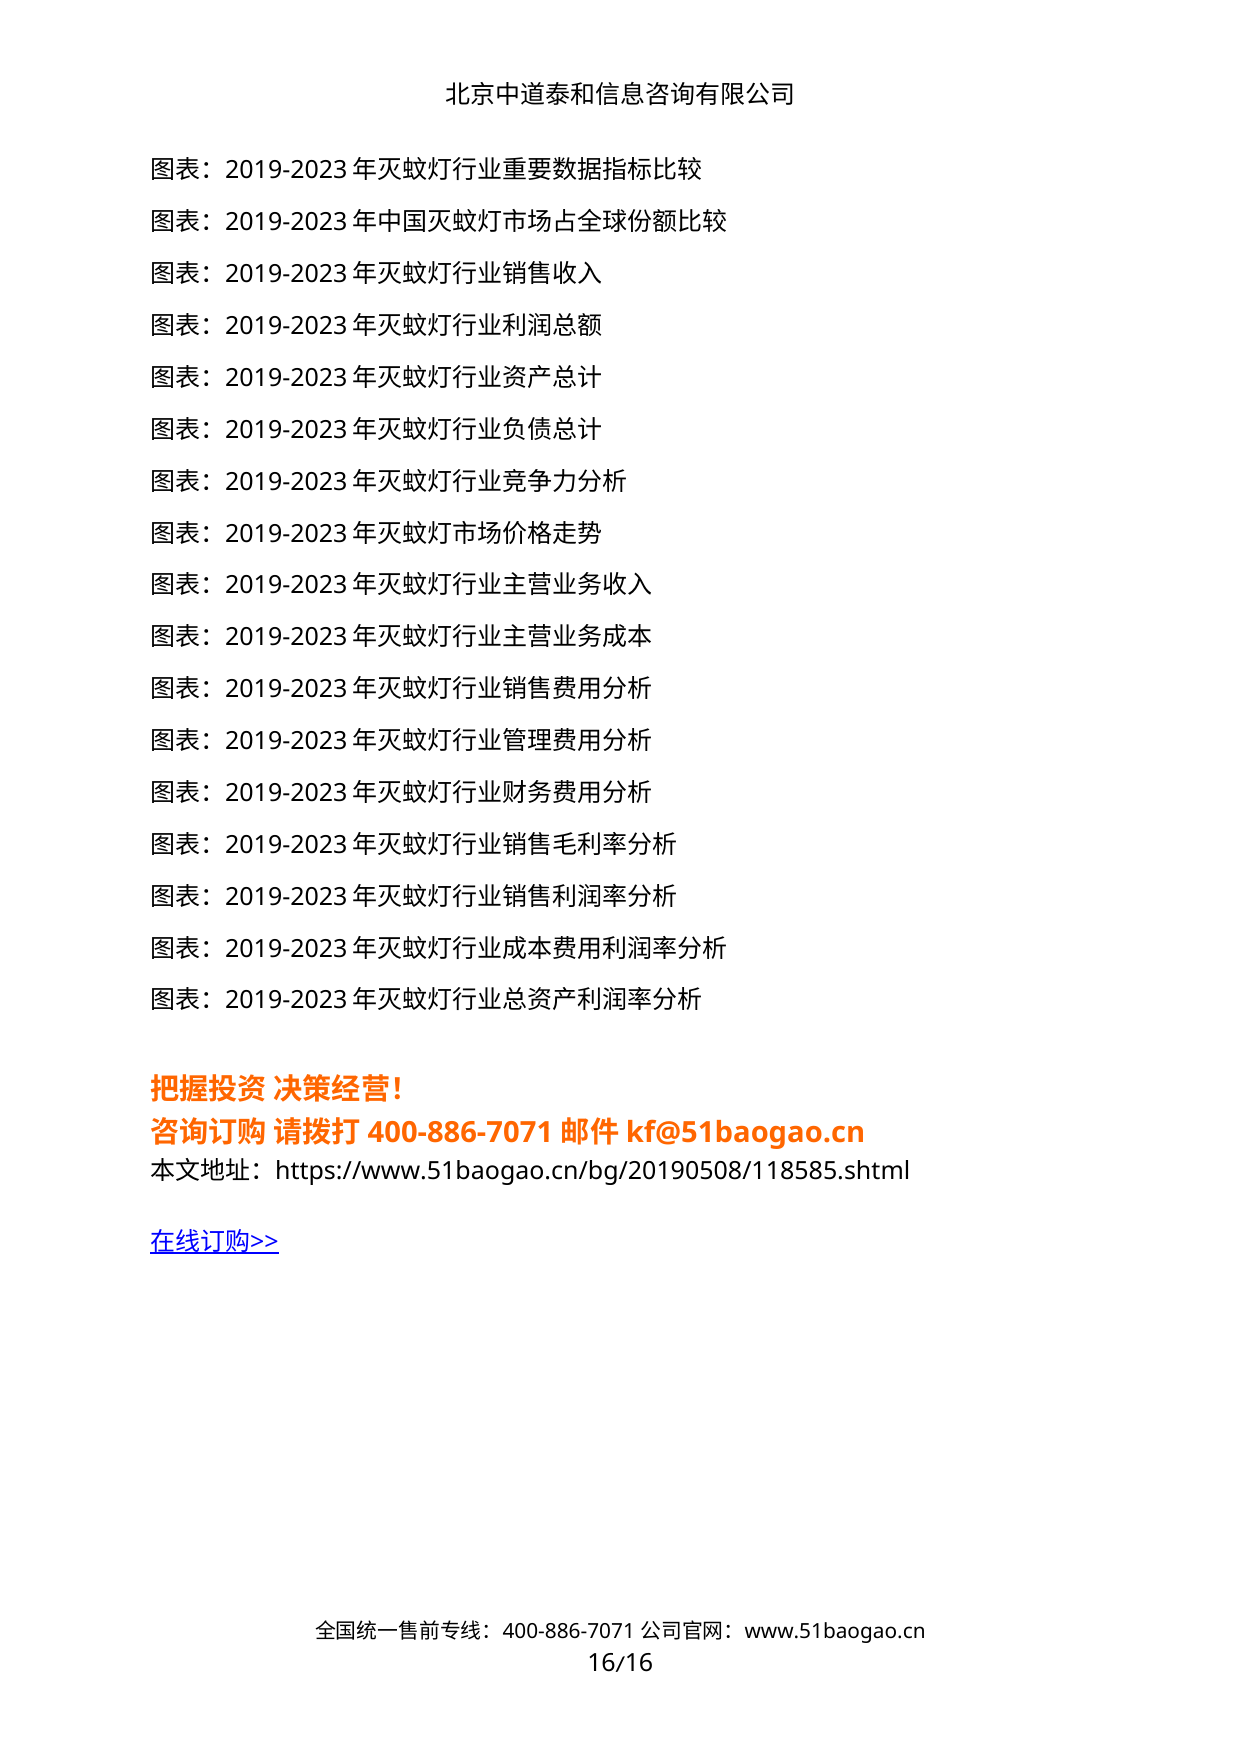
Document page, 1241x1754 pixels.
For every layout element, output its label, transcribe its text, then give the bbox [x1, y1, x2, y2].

text 图表：2019-2023年灭蚊灯行业竞争力分析 [150, 461, 1090, 497]
text 图表：2019-2023年灭蚊灯行业主营业务成本 [150, 617, 1090, 653]
text 图表：2019-2023年中国灭蚊灯市场占全球份额比较 [150, 202, 1090, 238]
text 图表：2019-2023年灭蚊灯行业销售利润率分析 [150, 876, 1090, 912]
text 图表：2019-2023年灭蚊灯行业重要数据指标比较 [150, 150, 1090, 186]
text 图表：2019-2023年灭蚊灯市场价格走势 [150, 513, 1090, 549]
text 图表：2019-2023年灭蚊灯行业总资产利润率分析 [150, 980, 1090, 1016]
text 图表：2019-2023年灭蚊灯行业成本费用利润率分析 [150, 928, 1090, 964]
text 图表：2019-2023年灭蚊灯行业销售收入 [150, 254, 1090, 290]
text 图表：2019-2023年灭蚊灯行业销售毛利率分析 [150, 824, 1090, 861]
text 把握投资 决策经营！咨询订购 请拨打 400-886-7071 邮件 kf@51baogao.cn本文地址：https://www.51baogao.cn/bg/20190508/118585.shtml [150, 1032, 1090, 1187]
text 图表：2019-2023年灭蚊灯行业管理费用分析 [150, 721, 1090, 757]
text 在线订购>> [150, 1187, 1090, 1257]
text 图表：2019-2023年灭蚊灯行业资产总计 [150, 357, 1090, 394]
text 图表：2019-2023年灭蚊灯行业利润总额 [150, 306, 1090, 342]
text 图表：2019-2023年灭蚊灯行业负债总计 [150, 409, 1090, 446]
text 图表：2019-2023年灭蚊灯行业销售费用分析 [150, 669, 1090, 705]
text 图表：2019-2023年灭蚊灯行业主营业务收入 [150, 565, 1090, 601]
text 图表：2019-2023年灭蚊灯行业财务费用分析 [150, 772, 1090, 809]
